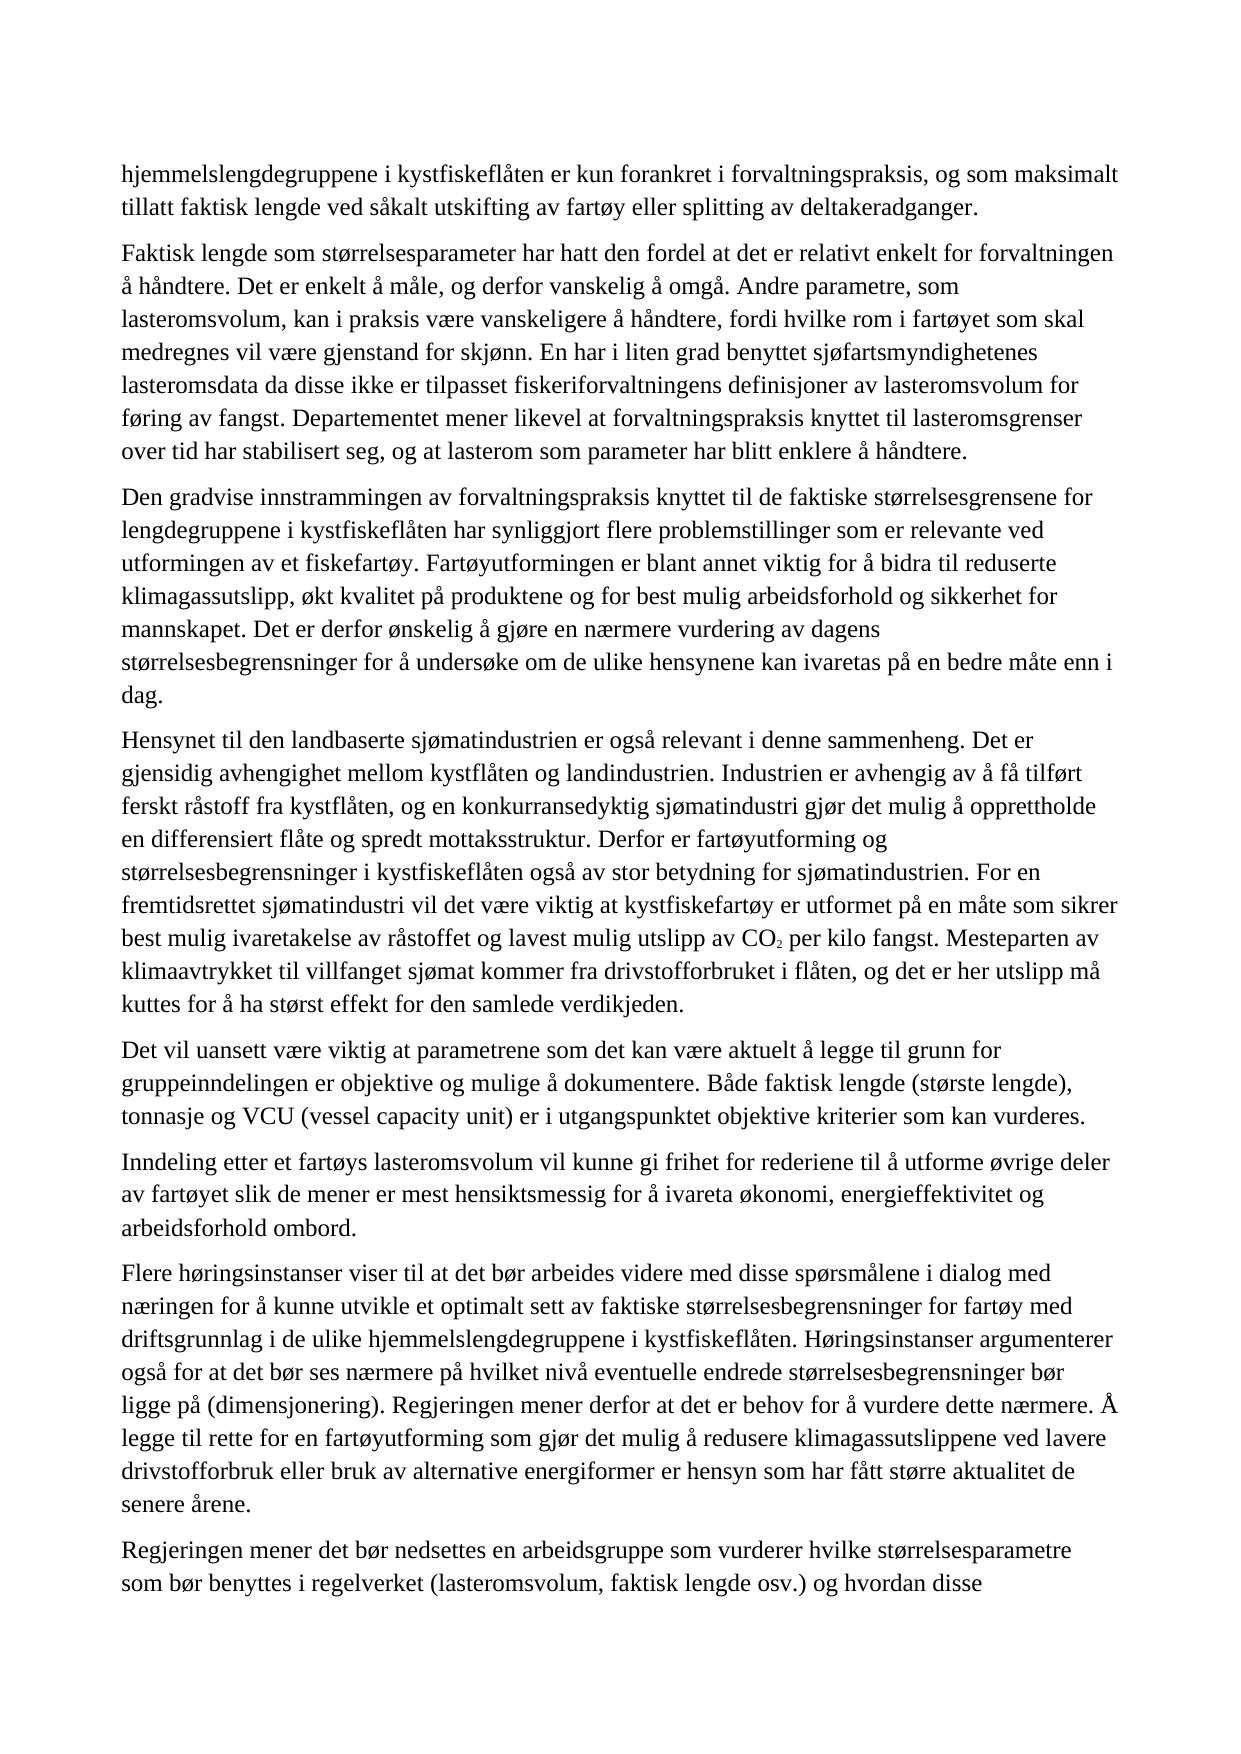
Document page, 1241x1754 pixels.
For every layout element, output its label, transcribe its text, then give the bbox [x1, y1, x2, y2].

text Det vil uansett være viktig at parametrene som det kan være aktuelt å legge til grunn for gruppeinndelingen er objektive og mulige å dokumentere. Både faktisk lengde (største lengde), tonnasje og VCU (vessel capacity unit) er i utgangspunktet objektive kriterier som kan vurderes. [121, 1035, 1119, 1130]
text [121, 1535, 1119, 1597]
text Den gradvise innstrammingen av forvaltningspraksis knyttet til de faktiske størrelsesgrensene for lengdegruppene i kystfiskeflåten har synliggjort flere problemstillinger som er relevante ved utformingen av et fiskefartøy. Fartøyutformingen er blant annet viktig for å bidra til reduserte klimagassutslipp, økt kvalitet på produktene og for best mulig arbeidsforhold og sikkerhet for mannskapet. Det er derfor ønskelig å gjøre en nærmere vurdering av dagens størrelsesbegrensninger for å undersøke om de ulike hensynene kan ivaretas på en bedre måte enn i dag. [121, 482, 1119, 708]
text Faktisk lengde som størrelsesparameter har hatt den fordel at det er relativt enkelt for forvaltningen å håndtere. Det er enkelt å måle, og derfor vanskelig å omgå. Andre parametre, som lasteromsvolum, kan i praksis være vanskeligere å håndtere, fordi hvilke rom i fartøyet som skal medregnes vil være gjenstand for skjønn. En har i liten grad benyttet sjøfartsmyndighetenes lasteromsdata da disse ikke er tilpasset fiskeriforvaltningens definisjoner av lasteromsvolum for føring av fangst. Departementet mener likevel at forvaltningspraksis knyttet til lasteromsgrenser over tid har stabilisert seg, og at lasterom som parameter har blitt enklere å håndtere. [121, 238, 1119, 465]
text Inndeling etter et fartøys lasteromsvolum vil kunne gi frihet for rederiene til å utforme øvrige deler av fartøyet slik de mener er mest hensiktsmessig for å ivareta økonomi, energieffektivitet og arbeidsforhold ombord. [121, 1147, 1119, 1241]
text Flere høringsinstanser viser til at det bør arbeides videre med disse spørsmålene i dialog med næringen for å kunne utvikle et optimalt sett av faktiske størrelsesbegrensninger for fartøy med driftsgrunnlag i de ulike hjemmelslengdegruppene i kystfiskeflåten. Høringsinstanser argumenterer også for at det bør ses nærmere på hvilket nivå eventuelle endrede størrelsesbegrensninger bør ligge på (dimensjonering). Regjeringen mener derfor at det er behov for å vurdere dette nærmere. Å legge til rette for en fartøyutforming som gjør det mulig å redusere klimagassutslippene ved lavere drivstofforbruk eller bruk av alternative energiformer er hensyn som har fått større aktualitet de senere årene. [121, 1258, 1119, 1518]
text Hensynet til den landbaserte sjømatindustrien er også relevant i denne sammenheng. Det er gjensidig avhengighet mellom kystflåten og landindustrien. Industrien er avhengig av å få tilført ferskt råstoff fra kystflåten, og en konkurransedyktig sjømatindustri gjør det mulig å opprettholde en differensiert flåte og spredt mottaksstruktur. Derfor er fartøyutforming og størrelsesbegrensninger i kystfiskeflåten også av stor betydning for sjømatindustrien. For en fremtidsrettet sjømatindustri vil det være viktig at kystfiskefartøy er utformet på en måte som sikrer best mulig ivaretakelse av råstoffet og lavest mulig utslipp av CO2 per kilo fangst. Mesteparten av klimaavtrykket til villfanget sjømat kommer fra drivstofforbruket i flåten, og det er her utslipp må kuttes for å ha størst effekt for den samlede verdikjeden. [121, 725, 1119, 1018]
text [121, 159, 1119, 221]
